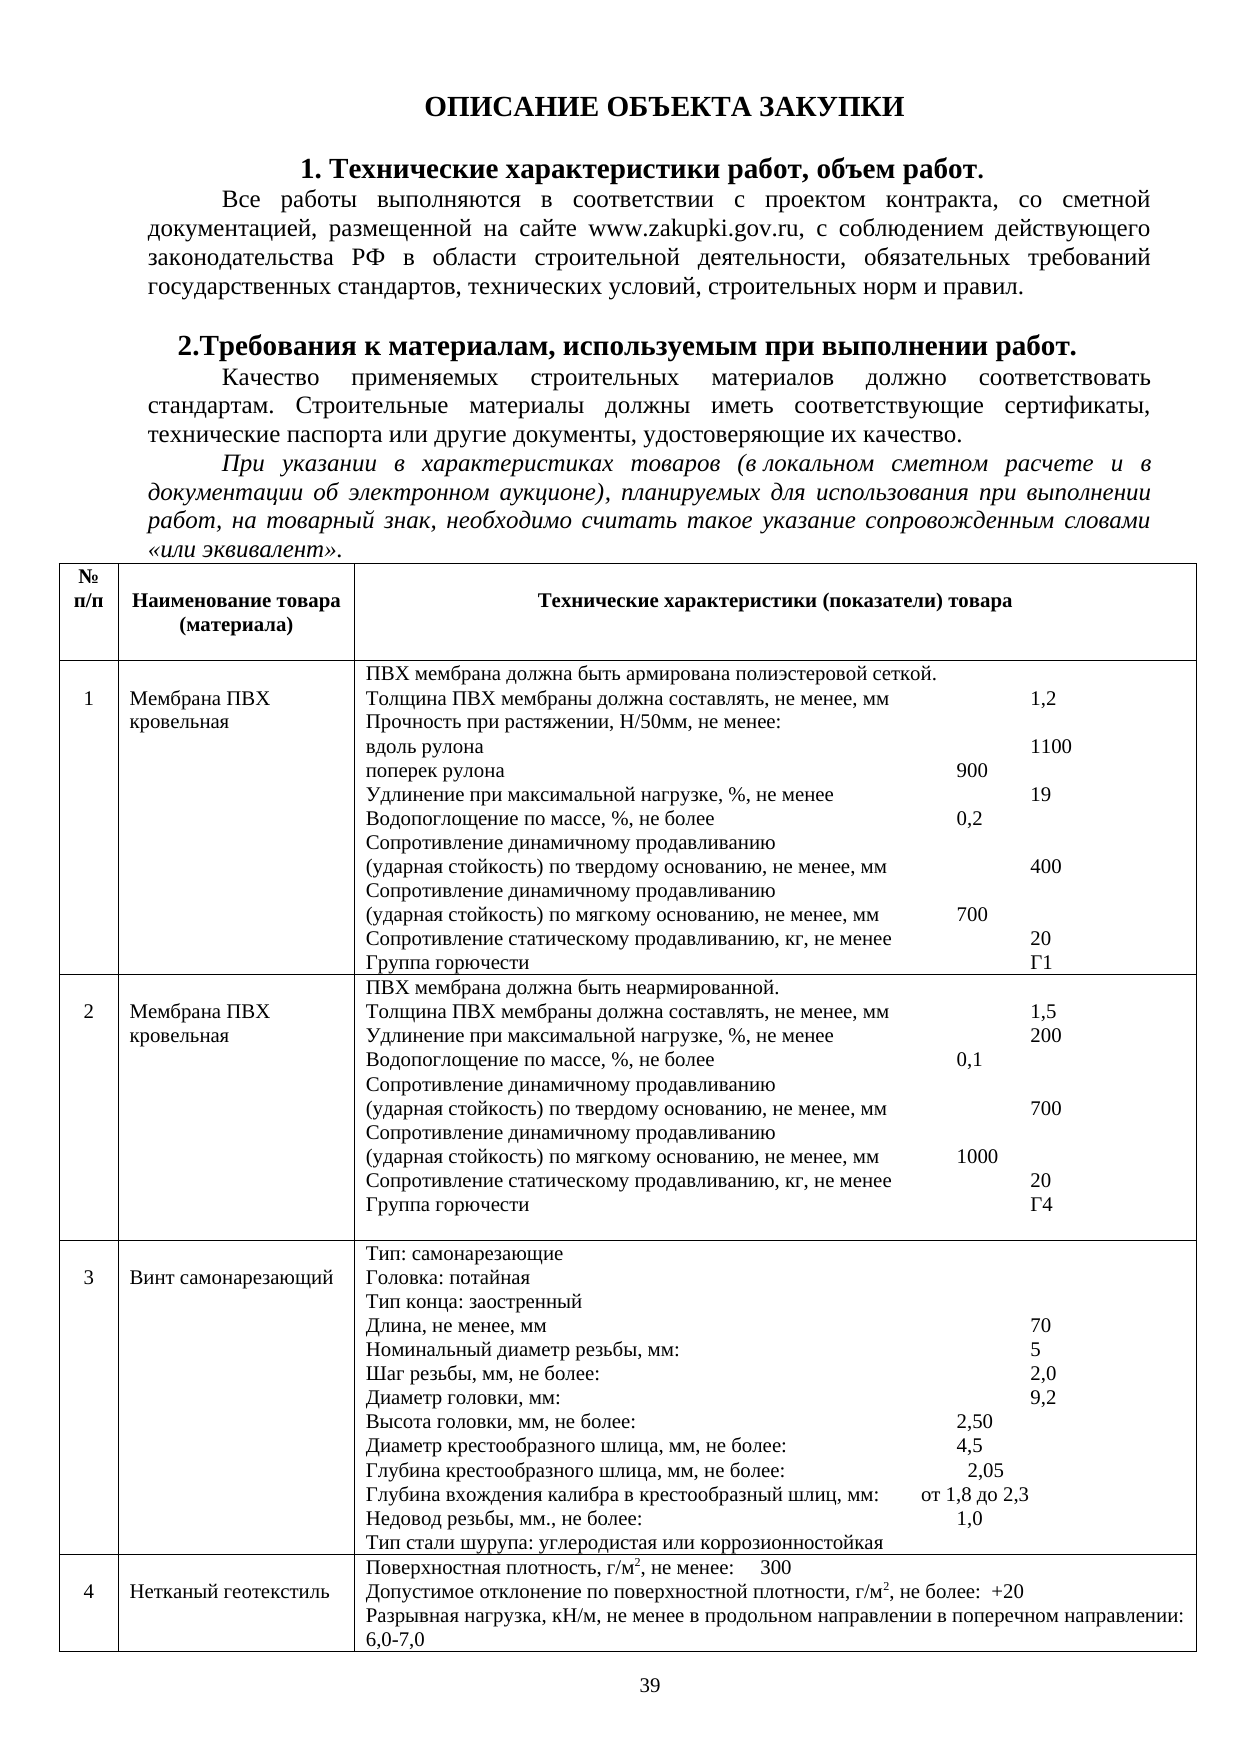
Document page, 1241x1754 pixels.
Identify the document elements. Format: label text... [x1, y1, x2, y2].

table_header № п/п [60, 564, 118, 660]
text ОПИСАНИЕ ОБЪЕКТА ЗАКУПКИ [148, 89, 1152, 122]
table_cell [355, 1555, 1196, 1651]
table_cell 1 [60, 661, 118, 974]
table_cell ПВХ мембрана должна быть неармированной. Толщина ПВХ мембраны должна составлять, не менее, мм 1,5 Удлинение при максимальной нагрузке, %, не менее 200 Водопоглощение по массе, %, не более 0,1 Сопротивление динамичному продавливанию (ударная стойкость) по твердому основанию, не менее, мм 700 Сопротивление динамичному продавливанию (ударная стойкость) по мягкому основанию, не менее, мм 1000 Сопротивление статическому продавливанию, кг, не менее 20 Группа горючести Г4 [355, 975, 1196, 1240]
text Качество применяемых строительных материалов должно соответствовать стандартам. Строительные материалы должны иметь соответствующие сертификаты, технические паспорта или другие документы, удостоверяющие их качество. [148, 362, 1152, 448]
table_cell 2 [60, 975, 118, 1240]
table_cell ПВХ мембрана должна быть армирована полиэстеровой сеткой. Толщина ПВХ мембраны должна составлять, не менее, мм 1,2 Прочность при растяжении, Н/50мм, не менее: вдоль рулона 1100 поперек рулона 900 Удлинение при максимальной нагрузке, %, не менее 19 Водопоглощение по массе, %, не более 0,2 Сопротивление динамичному продавливанию (ударная стойкость) по твердому основанию, не менее, мм 400 Сопротивление динамичному продавливанию (ударная стойкость) по мягкому основанию, не менее, мм 700 Сопротивление статическому продавливанию, кг, не менее 20 Группа горючести Г1 [355, 661, 1196, 974]
text 1. Технические характеристики работ, объем работ. [148, 151, 1136, 184]
table_cell 4 [60, 1555, 118, 1651]
table_header Наименование товара (материала) [119, 564, 354, 660]
table_cell Мембрана ПВХ кровельная [119, 975, 354, 1240]
table_cell Тип: самонарезающие Головка: потайная Тип конца: заостренный Длина, не менее, мм 70 Номинальный диаметр резьбы, мм: 5 Шаг резьбы, мм, не более: 2,0 Диаметр головки, мм: 9,2 Высота головки, мм, не более: 2,50 Диаметр крестообразного шлица, мм, не более: 4,5 Глубина крестообразного шлица, мм, не более: 2,05 Глубина вхождения калибра в крестообразный шлиц, мм: от 1,8 до 2,3 Недовод резьбы, мм., не более: 1,0 Тип стали шурупа: углеродистая или коррозионностойкая [355, 1241, 1196, 1554]
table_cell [119, 1555, 354, 1651]
text При указании в характеристиках товаров (в локальном сметном расчете и в документации об электронном аукционе), планируемых для использования при выполнении работ, на товарный знак, необходимо считать такое указание сопровожденным словами «или эквивалент». [148, 448, 1152, 563]
table_cell 3 [60, 1241, 118, 1554]
table_cell Мембрана ПВХ кровельная [119, 661, 354, 974]
table_header Технические характеристики (показатели) товара [355, 564, 1196, 660]
text 2.Требования к материалам, используемым при выполнении работ. [103, 328, 1152, 362]
table_cell Винт самонарезающий [119, 1241, 354, 1554]
text Все работы выполняются в соответствии с проектом контракта, со сметной документацией, размещенной на сайте www.zakupki.gov.ru, с соблюдением действующего законодательства РФ в области строительной деятельности, обязательных требований государственных стандартов, технических условий, строительных норм и правил. [148, 184, 1152, 299]
